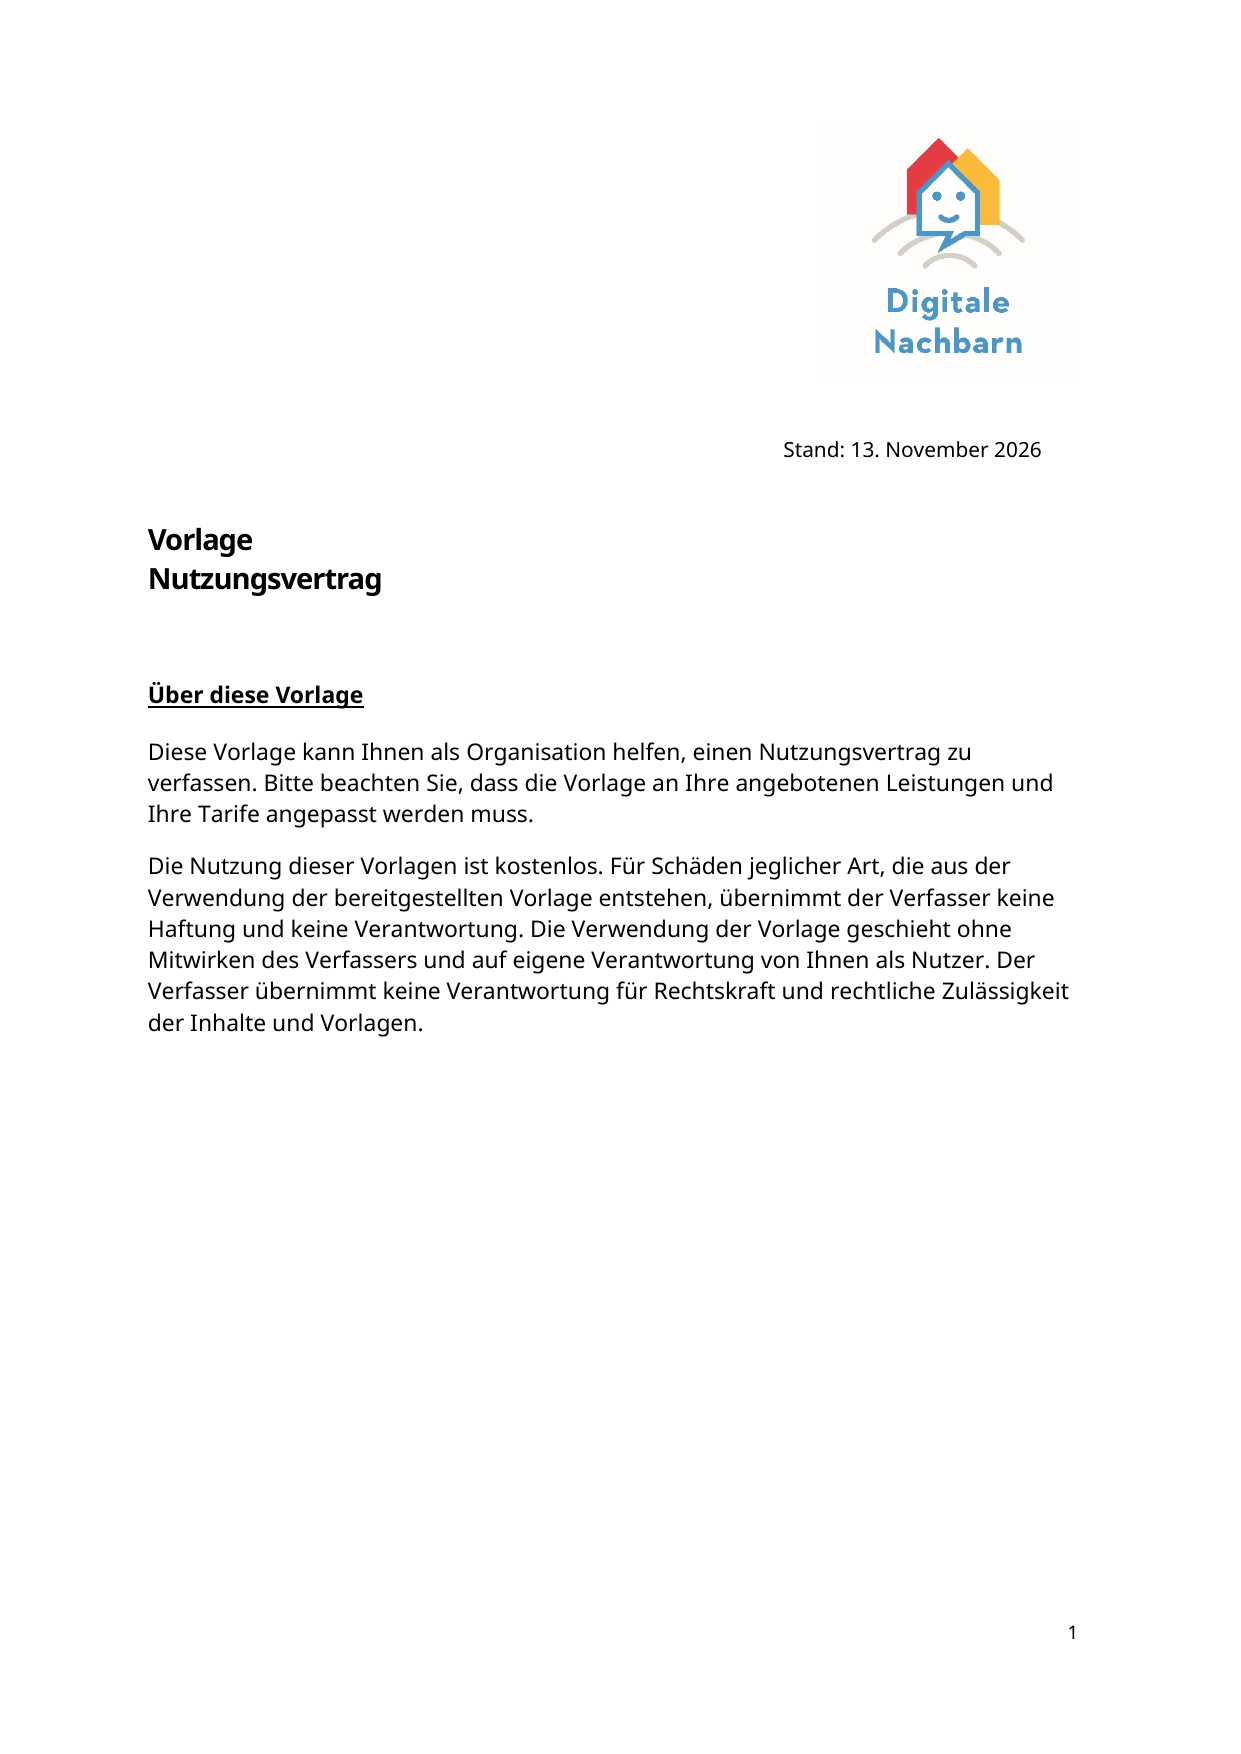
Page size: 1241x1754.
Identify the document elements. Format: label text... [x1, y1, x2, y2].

text Stand: 10. März 2021 [148, 433, 1078, 464]
text Diese Vorlage kann Ihnen als Organisation helfen, einen Nutzungsvertrag zu verfassen. Bitte beachten Sie, dass die Vorlage an Ihre angebotenen Leistungen und Ihre Tarife angepasst werden muss. [148, 736, 1078, 829]
subtitle Über diese Vorlage [148, 679, 1078, 711]
picture [817, 120, 1079, 381]
title Vorlage Nutzungsvertrag [148, 519, 1078, 598]
text Die Nutzung dieser Vorlagen ist kostenlos. Für Schäden jeglicher Art, die aus der Verwendung der bereitgestellten Vorlage entstehen, übernimmt der Verfasser keine Haftung und keine Verantwortung. Die Verwendung der Vorlage geschieht ohne Mitwirken des Verfassers und auf eigene Verantwortung von Ihnen als Nutzer. Der Verfasser übernimmt keine Verantwortung für Rechtskraft und rechtliche Zulässigkeit der Inhalte und Vorlagen. [148, 850, 1078, 1038]
